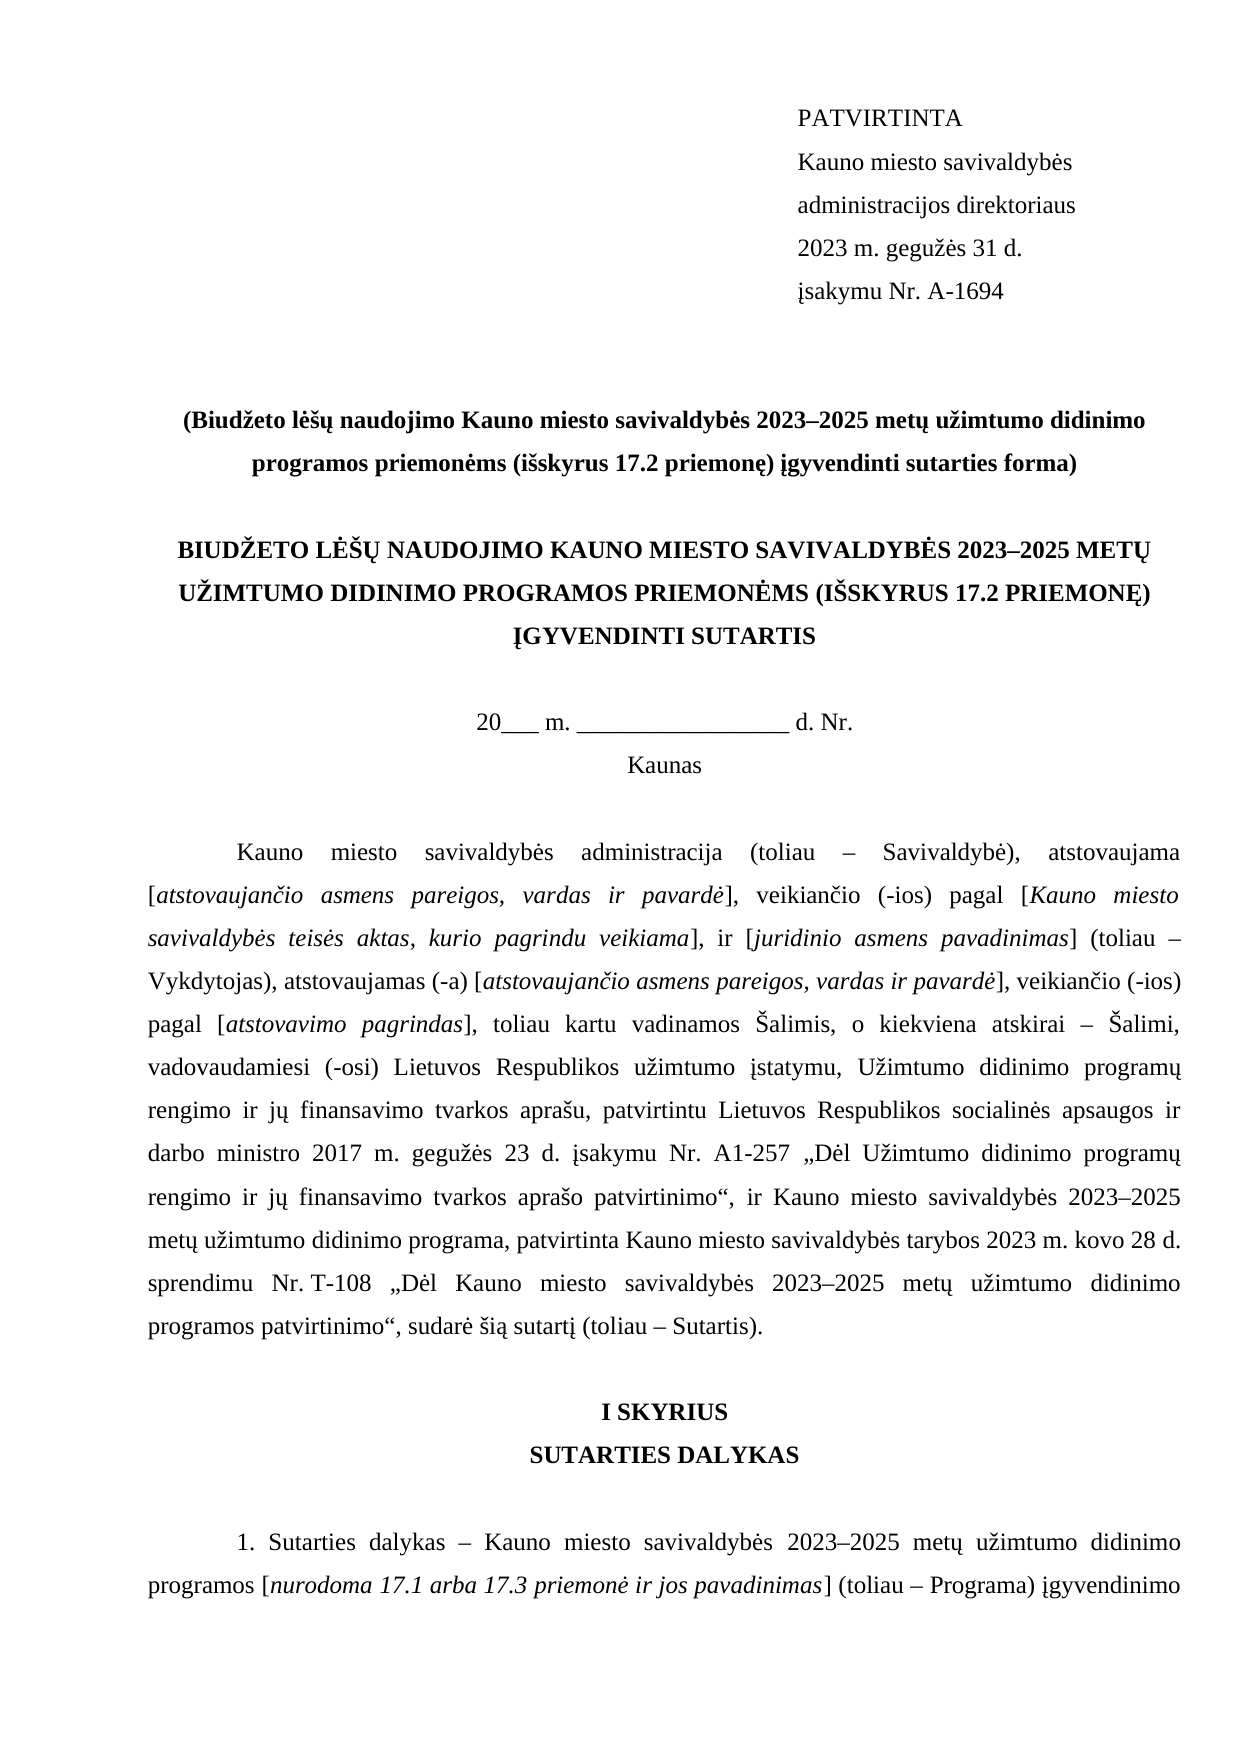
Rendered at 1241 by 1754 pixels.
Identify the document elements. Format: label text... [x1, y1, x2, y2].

text 2023 m. gegužės 31 d. [797, 233, 1181, 262]
subtitle 20___ m. _________________ d. Nr. [148, 707, 1181, 736]
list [148, 1527, 1181, 1598]
text (Biudžeto lėšų naudojimo Kauno miesto savivaldybės 2023–2025 metų užimtumo didinimo programos priemonėms (išskyrus 17.2 priemonę) įgyvendinti sutarties forma) [148, 405, 1181, 477]
text I SKYRIUS [148, 1397, 1181, 1426]
text Kaunas [148, 750, 1181, 779]
text įsakymu Nr. A-1694 [797, 276, 1181, 305]
text Kauno miesto savivaldybės [797, 147, 1181, 175]
text PATVIRTINTA [797, 103, 1181, 132]
text Kauno miesto savivaldybės administracija (toliau – Savivaldybė), atstovaujama [atstovaujančio asmens pareigos, vardas ir pavardė], veikiančio (-ios) pagal [Kauno miesto savivaldybės teisės aktas, kurio pagrindu veikiama], ir [juridinio asmens pavadinimas] (toliau –Vykdytojas), atstovaujamas (-a) [atstovaujančio asmens pareigos, vardas ir pavardė], veikiančio (-ios) pagal [atstovavimo pagrindas], toliau kartu vadinamos Šalimis, o kiekviena atskirai – Šalimi, vadovaudamiesi (-osi) Lietuvos Respublikos užimtumo įstatymu, Užimtumo didinimo programų rengimo ir jų finansavimo tvarkos aprašu, patvirtintu Lietuvos Respublikos socialinės apsaugos ir darbo ministro 2017 m. gegužės 23 d. įsakymu Nr. A1-257 „Dėl Užimtumo didinimo programų rengimo ir jų finansavimo tvarkos aprašo patvirtinimo“, ir Kauno miesto savivaldybės 2023–2025 metų užimtumo didinimo programa, patvirtinta Kauno miesto savivaldybės tarybos 2023 m. kovo 28 d. sprendimu Nr. T-108 „Dėl Kauno miesto savivaldybės 2023–2025 metų užimtumo didinimo programos patvirtinimo“, sudarė šią sutartį (toliau – Sutartis). [148, 837, 1181, 1340]
text administracijos direktoriaus [797, 190, 1181, 218]
text BIUDŽETO LĖŠŲ NAUDOJIMO KAUNO MIESTO SAVIVALDYBĖS 2023–2025 METŲ UŽIMTUMO DIDINIMO PROGRAMOS PRIEMONĖMS (IŠSKYRUS 17.2 PRIEMONĘ) ĮGYVENDINTI SUTARTIS [148, 535, 1181, 650]
text SUTARTIES DALYKAS [148, 1440, 1181, 1469]
